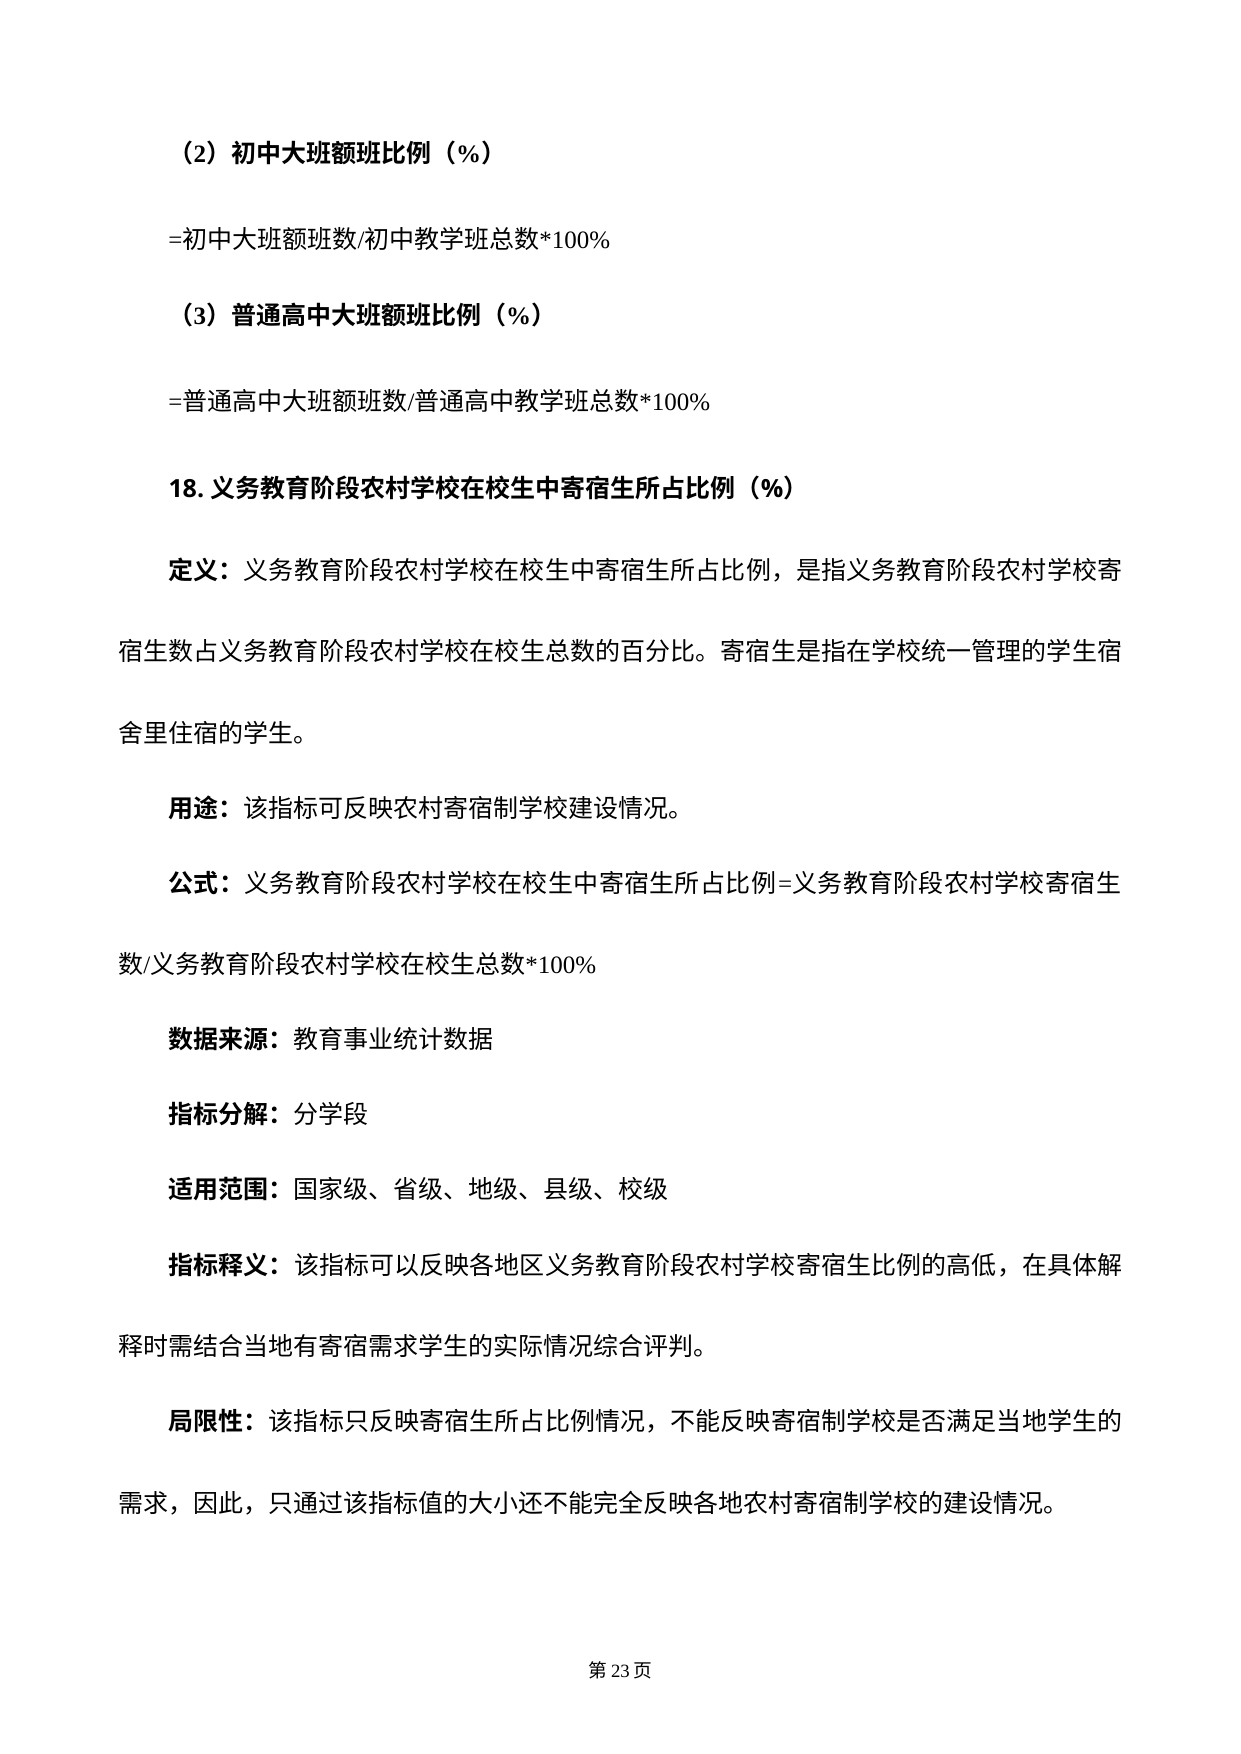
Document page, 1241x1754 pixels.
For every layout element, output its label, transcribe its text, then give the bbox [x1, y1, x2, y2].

text 定义：义务教育阶段农村学校在校生中寄宿生所占比例，是指义务教育阶段农村学校寄宿生数占义务教育阶段农村学校在校生总数的百分比。寄宿生是指在学校统一管理的学生宿舍里住宿的学生。 [118, 534, 1122, 765]
text 局限性：该指标只反映寄宿生所占比例情况，不能反映寄宿制学校是否满足当地学生的需求，因此，只通过该指标值的大小还不能完全反映各地农村寄宿制学校的建设情况。 [118, 1386, 1122, 1535]
text =普通高中大班额班数/普通高中教学班总数*100% [118, 365, 1122, 433]
subtitle （2）初中大班额班比例（%） [118, 118, 1122, 186]
text =初中大班额班数/初中教学班总数*100% [118, 204, 1122, 272]
text 公式：义务教育阶段农村学校在校生中寄宿生所占比例=义务教育阶段农村学校寄宿生数/义务教育阶段农村学校在校生总数*100% [118, 847, 1122, 997]
text 指标分解：分学段 [118, 1079, 1122, 1147]
subtitle （3）普通高中大班额班比例（%） [118, 279, 1122, 347]
text 指标释义：该指标可以反映各地区义务教育阶段农村学校寄宿生比例的高低，在具体解释时需结合当地有寄宿需求学生的实际情况综合评判。 [118, 1229, 1122, 1379]
text 适用范围：国家级、省级、地级、县级、校级 [118, 1154, 1122, 1222]
text 数据来源：教育事业统计数据 [118, 1004, 1122, 1072]
subtitle 18. 义务教育阶段农村学校在校生中寄宿生所占比例（%） [118, 453, 1122, 521]
text 用途：该指标可反映农村寄宿制学校建设情况。 [118, 772, 1122, 840]
